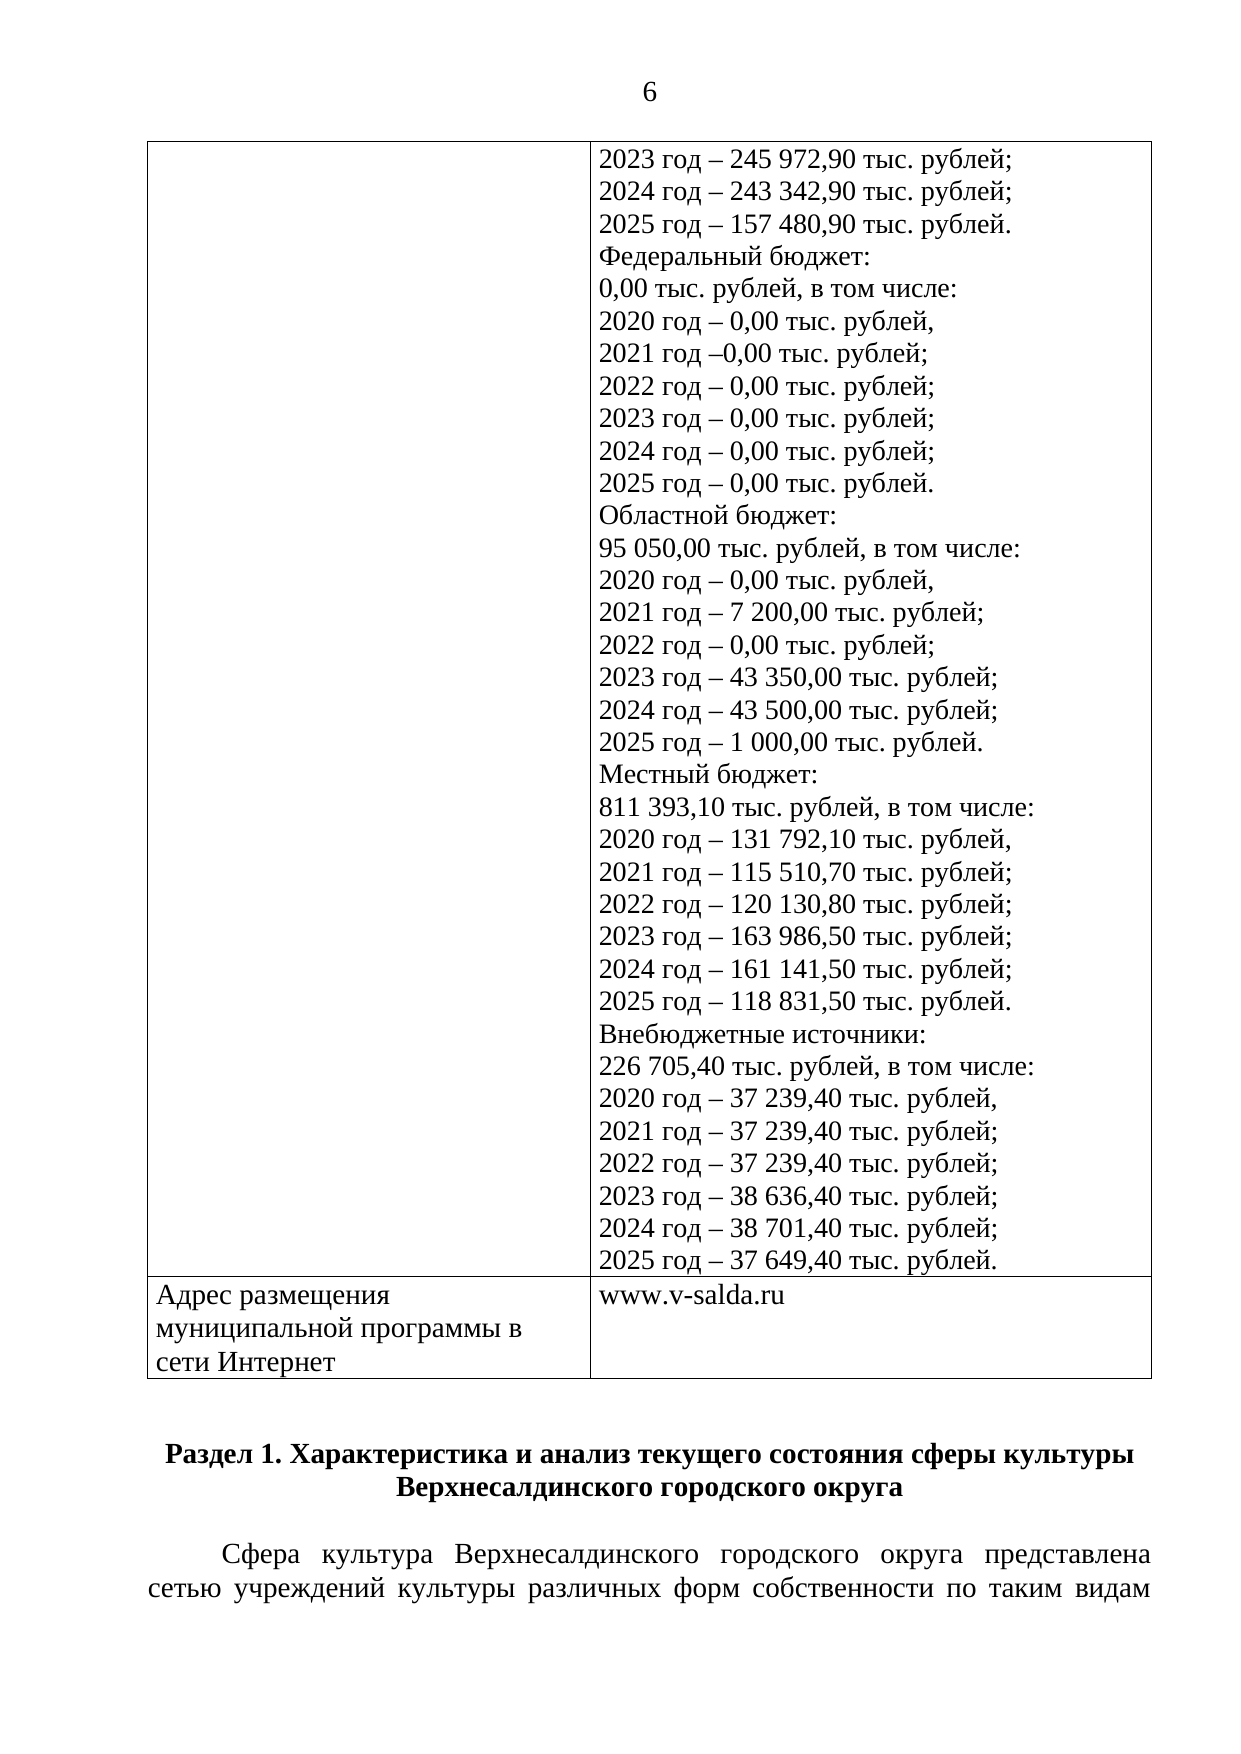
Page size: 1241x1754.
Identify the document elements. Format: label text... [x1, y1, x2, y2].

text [148, 1537, 1152, 1604]
table_cell Адрес размещения муниципальной программы в сети Интернет [148, 1277, 590, 1377]
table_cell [591, 142, 1151, 1276]
table_cell www.v-salda.ru [591, 1277, 1151, 1377]
text Раздел 1. Характеристика и анализ текущего состояния сферы культуры Верхнесалдинского городского округа [148, 1436, 1152, 1503]
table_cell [148, 142, 590, 1276]
